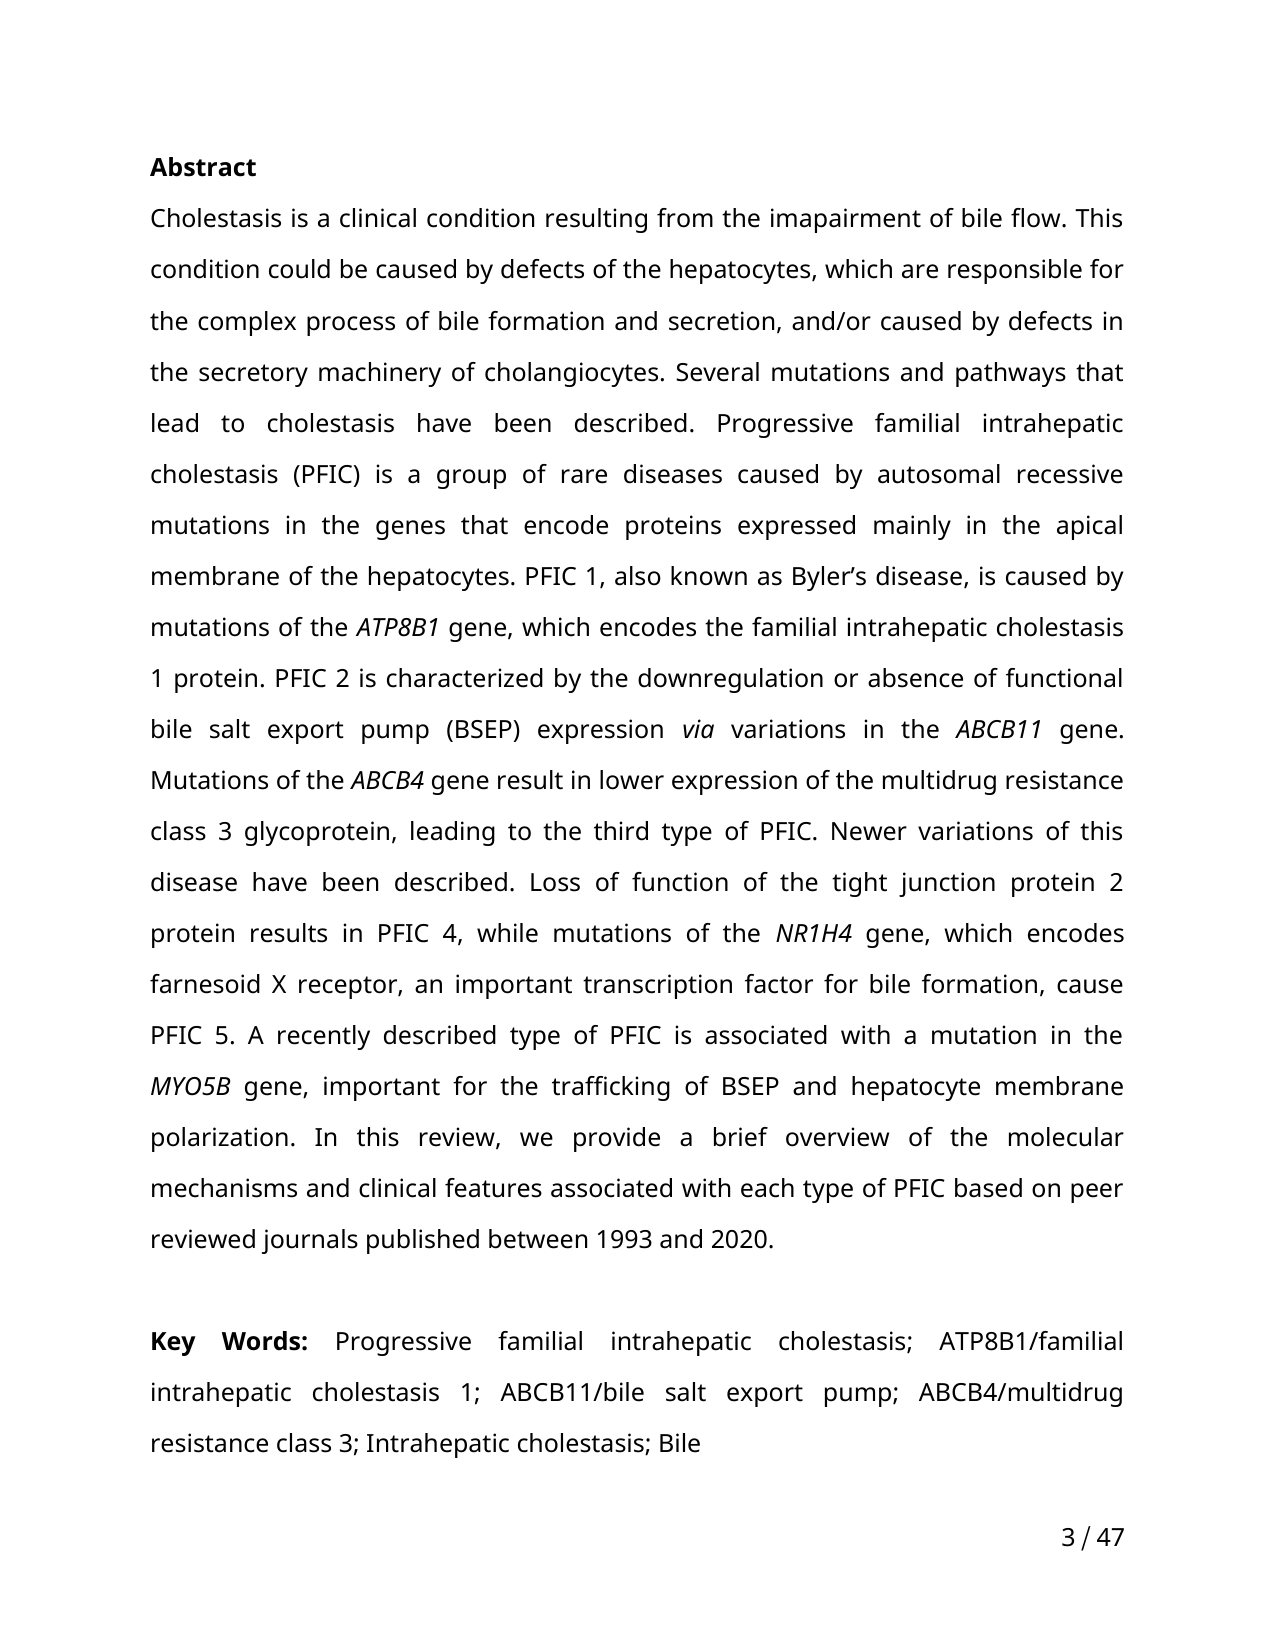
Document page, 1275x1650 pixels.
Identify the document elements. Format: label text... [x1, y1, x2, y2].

text Abstract [150, 150, 1125, 184]
text Cholestasis is a clinical condition resulting from the imapairment of bile flow. This condition could be caused by defects of the hepatocytes, which are responsible for the complex process of bile formation and secretion, and/or caused by defects in the secretory machinery of cholangiocytes. Several mutations and pathways that lead to cholestasis have been described. Progressive familial intrahepatic cholestasis (PFIC) is a group of rare diseases caused by autosomal recessive mutations in the genes that encode proteins expressed mainly in the apical membrane of the hepatocytes. PFIC 1, also known as Byler’s disease, is caused by mutations of the ATP8B1 gene, which encodes the familial intrahepatic cholestasis 1 protein. PFIC 2 is characterized by the downregulation or absence of functional bile salt export pump (BSEP) expression via variations in the ABCB11 gene. Mutations of the ABCB4 gene result in lower expression of the multidrug resistance class 3 glycoprotein, leading to the third type of PFIC. Newer variations of this disease have been described. Loss of function of the tight junction protein 2 protein results in PFIC 4, while mutations of the NR1H4 gene, which encodes farnesoid X receptor, an important transcription factor for bile formation, cause PFIC 5. A recently described type of PFIC is associated with a mutation in the MYO5B gene, important for the trafficking of BSEP and hepatocyte membrane polarization. In this review, we provide a brief overview of the molecular mechanisms and clinical features associated with each type of PFIC based on peer reviewed journals published between 1993 and 2020. [150, 201, 1125, 1256]
text Key Words: Progressive familial intrahepatic cholestasis; ATP8B1/familial intrahepatic cholestasis 1; ABCB11/bile salt export pump; ABCB4/multidrug resistance class 3; Intrahepatic cholestasis; Bile [150, 1324, 1125, 1460]
